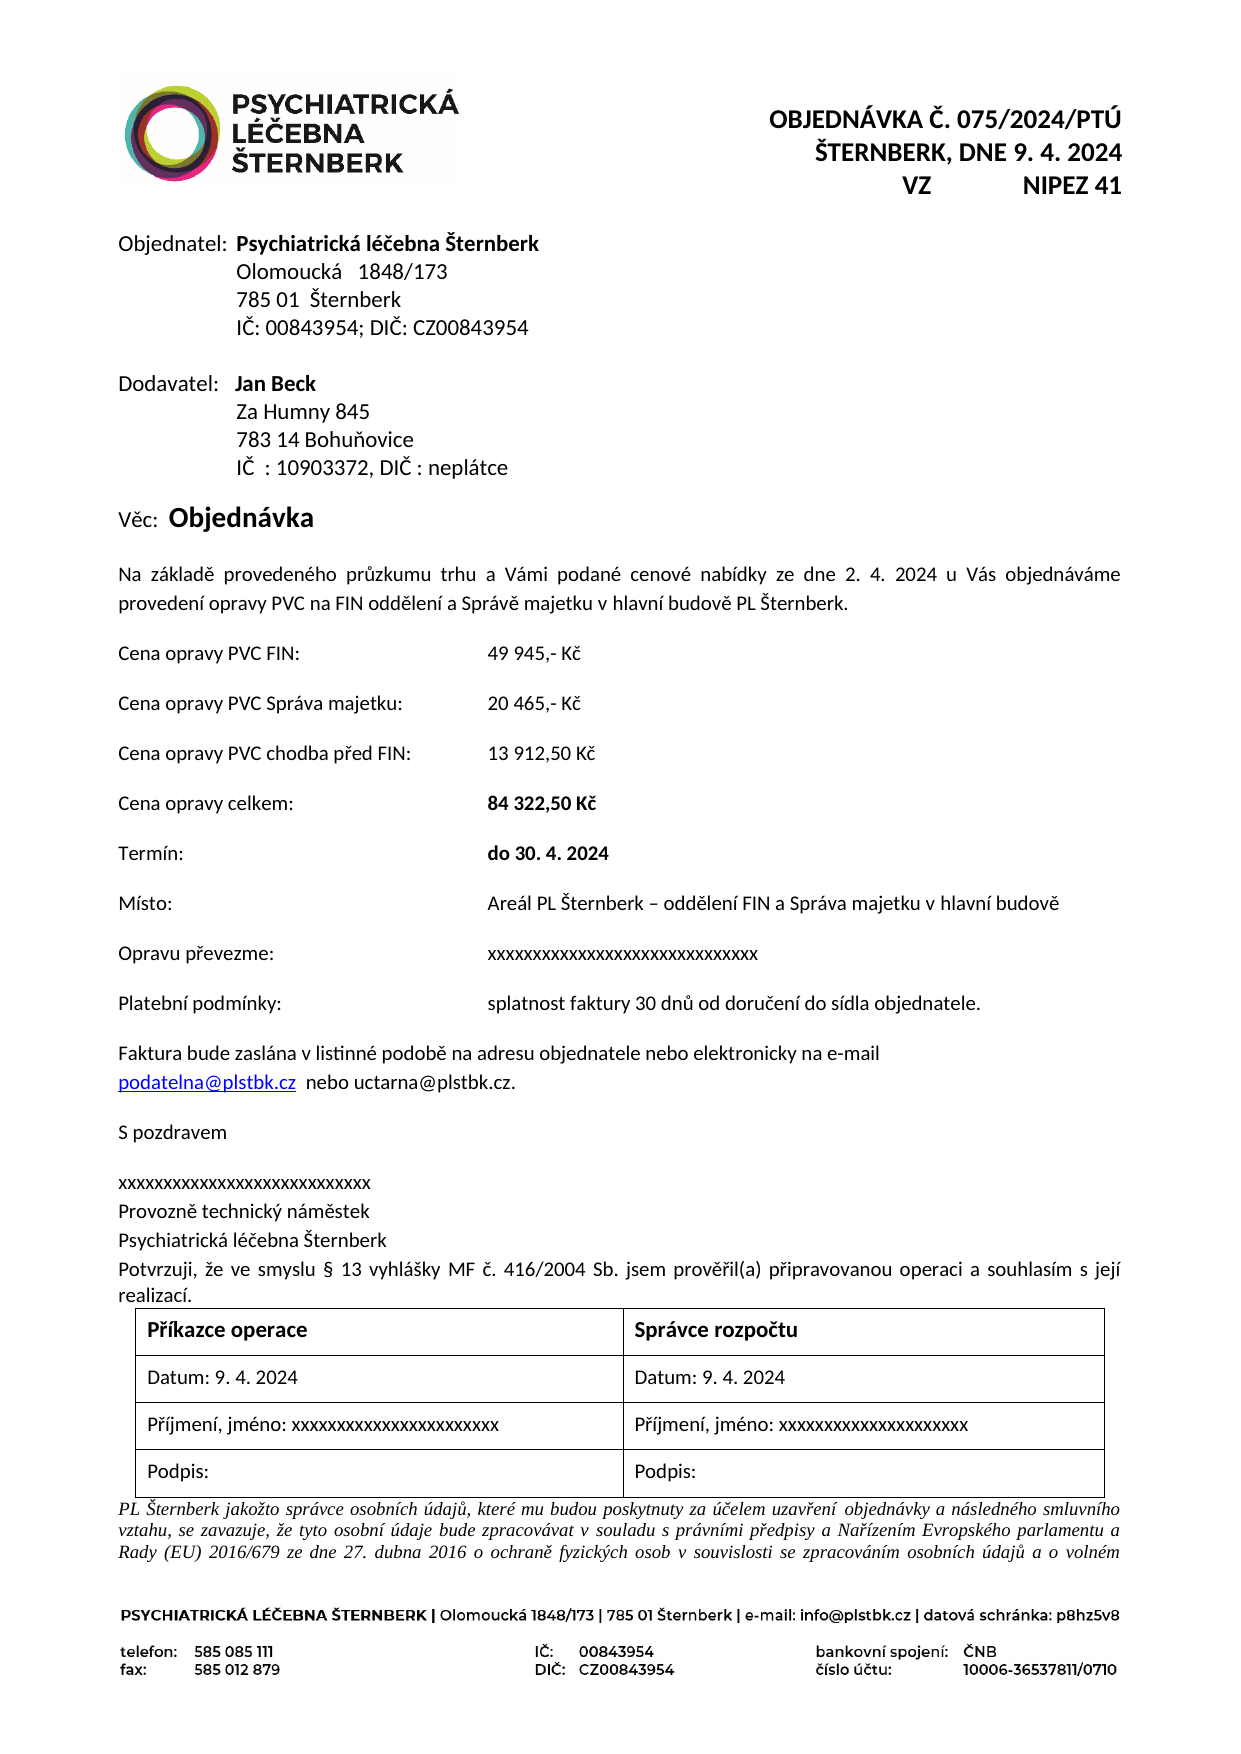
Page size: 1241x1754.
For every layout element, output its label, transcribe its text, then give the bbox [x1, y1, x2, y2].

text Cena opravy celkem: 84 322,50 Kč [118, 790, 1122, 815]
table_cell Podpis: [624, 1450, 1104, 1497]
text S pozdravem [118, 1119, 1122, 1144]
text Olomoucká 1848/173 [118, 257, 1122, 285]
text IČ : 10903372, DIČ : neplátce [118, 453, 1122, 481]
text 783 14 Bohuňovice [118, 425, 1122, 453]
text Opravu převezme: xxxxxxxxxxxxxxxxxxxxxxxxxxxxxx [118, 940, 1122, 965]
table_cell Datum: 9. 4. 2024 [624, 1356, 1104, 1402]
table_cell Datum: 9. 4. 2024 [136, 1356, 623, 1402]
text Cena opravy PVC Správa majetku: 20 465,- Kč [118, 690, 1122, 715]
table_header Příkazce operace [136, 1309, 623, 1355]
text Provozně technický náměstek [118, 1198, 1122, 1224]
text xxxxxxxxxxxxxxxxxxxxxxxxxxxx [118, 1169, 1122, 1194]
text Objednatel: Psychiatrická léčebna Šternberk [118, 229, 1122, 257]
text Cena opravy PVC FIN: 49 945,- Kč [118, 640, 1122, 665]
text Dodavatel: Jan Beck [118, 369, 1122, 397]
table_header Správce rozpočtu [624, 1309, 1104, 1355]
picture [118, 1603, 1123, 1681]
text Za Humny 845 [118, 397, 1122, 425]
text Věc: Objednávka [118, 499, 1122, 534]
text Platební podmínky: splatnost faktury 30 dnů od doručení do sídla objednatele. [118, 990, 1122, 1015]
text Faktura bude zaslána v listinné podobě na adresu objednatele nebo elektronicky na e-mail podatelna@plstbk.cz nebo uctarna@plstbk.cz. [118, 1040, 1122, 1094]
table_cell Příjmení, jméno: xxxxxxxxxxxxxxxxxxxxxxx [136, 1403, 623, 1449]
text Termín: do 30. 4. 2024 [118, 840, 1122, 865]
text Místo: Areál PL Šternberk – oddělení FIN a Správa majetku v hlavní budově [118, 890, 1122, 915]
text Psychiatrická léčebna Šternberk [118, 1227, 1122, 1253]
picture [118, 74, 459, 187]
table_cell Podpis: [136, 1450, 623, 1497]
text Cena opravy PVC chodba před FIN: 13 912,50 Kč [118, 740, 1122, 765]
text 785 01 Šternberk [118, 285, 1122, 313]
table_cell Příjmení, jméno: xxxxxxxxxxxxxxxxxxxxx [624, 1403, 1104, 1449]
text Na základě provedeného průzkumu trhu a Vámi podané cenové nabídky ze dne 2. 4. 2024 u Vás objednáváme provedení opravy PVC na FIN oddělení a Správě majetku v hlavní budově PL Šternberk. [118, 561, 1122, 615]
text IČ: 00843954; DIČ: CZ00843954 [118, 313, 1122, 341]
text Potvrzuji, že ve smyslu § 13 vyhlášky MF č. 416/2004 Sb. jsem prověřil(a) připravovanou operaci a souhlasím s její realizací. [118, 1257, 1122, 1307]
